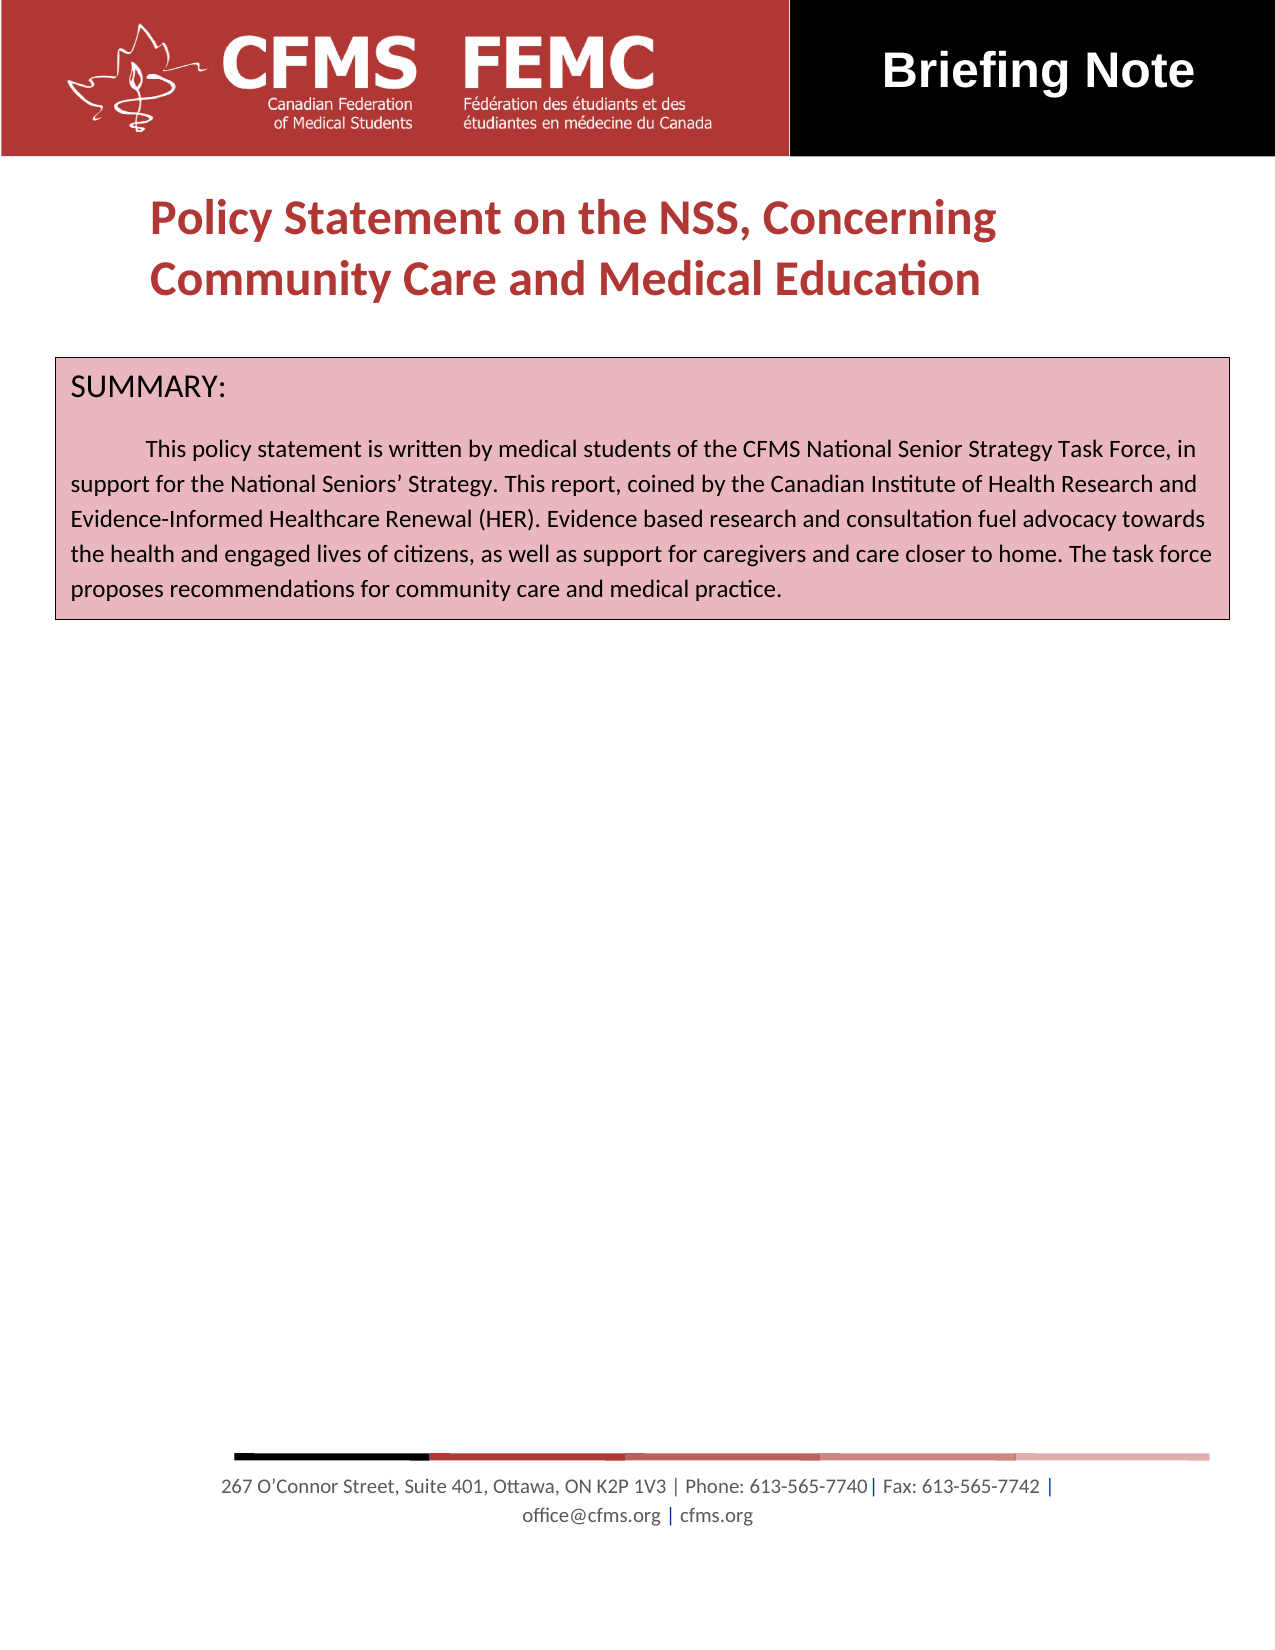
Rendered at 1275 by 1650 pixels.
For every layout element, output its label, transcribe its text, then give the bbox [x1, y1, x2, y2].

text Policy Statement on the NSS, Concerning Community Care and Medical Education [150, 186, 1125, 308]
picture [65, 23, 715, 134]
text 267 O’Connor Street, Suite 401, Ottawa, ON K2P 1V3 | Phone: 613-565-7740| Fax: 613-565-7742 | office@cfms.org | cfms.org [150, 1473, 1125, 1527]
